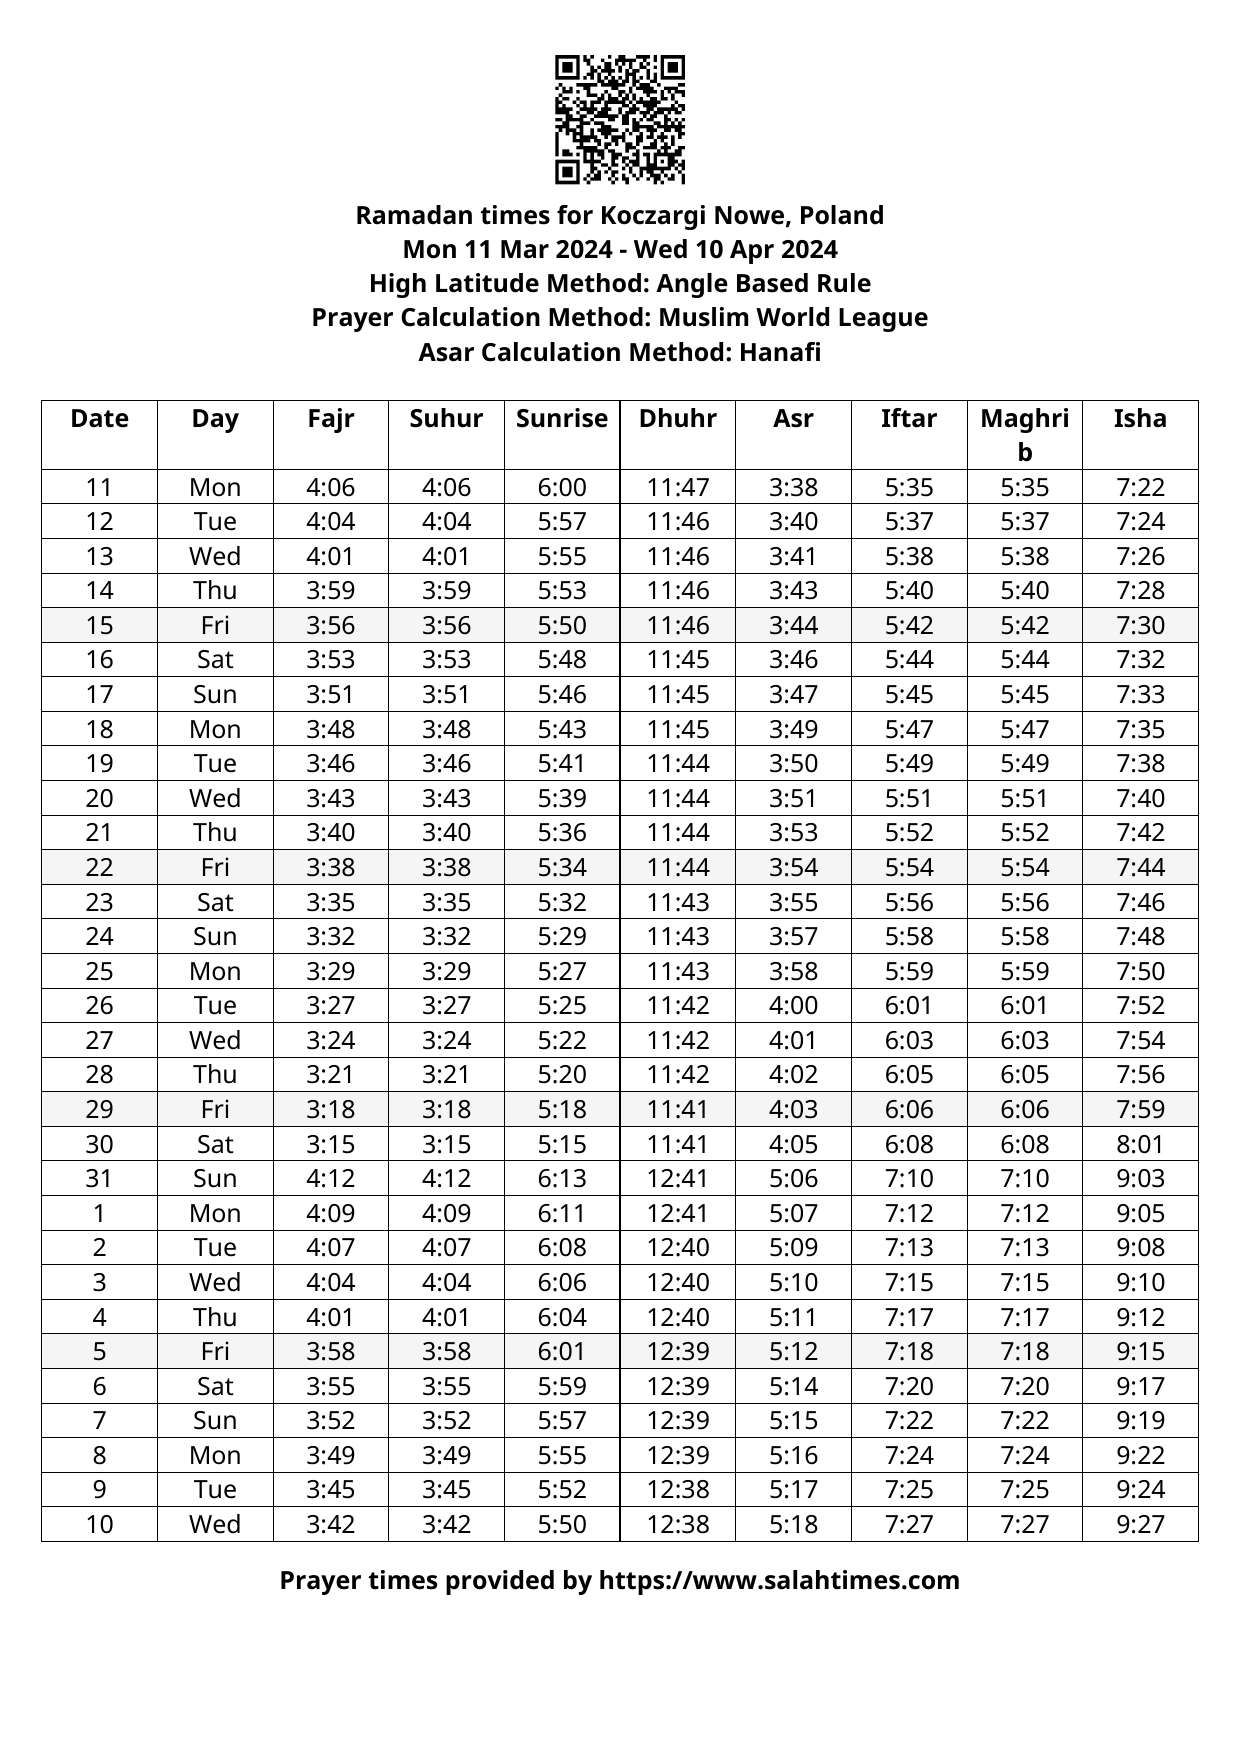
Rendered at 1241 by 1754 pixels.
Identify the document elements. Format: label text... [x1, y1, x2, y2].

table_cell 3:59 [274, 574, 388, 607]
table_cell 6:05 [968, 1058, 1082, 1091]
table_cell 5:35 [852, 470, 967, 503]
table_cell 3:54 [736, 850, 851, 884]
table_cell 11:42 [621, 1058, 735, 1091]
table_cell 15 [42, 608, 157, 642]
table_cell 7:20 [968, 1369, 1082, 1402]
table_cell 3:52 [274, 1404, 388, 1437]
table_cell 4:07 [274, 1231, 388, 1264]
table_cell 5:53 [505, 574, 619, 607]
table_cell 9:19 [1083, 1404, 1198, 1437]
table_cell Wed [158, 539, 273, 572]
table_cell 5 [42, 1334, 157, 1368]
table_cell 3:51 [736, 781, 851, 814]
table_cell Tue [158, 989, 273, 1022]
table_cell 28 [42, 1058, 157, 1091]
table_cell 6:08 [505, 1231, 619, 1264]
table_cell Fri [158, 850, 273, 884]
table_cell 7:25 [852, 1473, 967, 1506]
table_cell 3:38 [274, 850, 388, 884]
table_cell 22 [42, 850, 157, 884]
table_cell 6:08 [852, 1127, 967, 1160]
text Prayer Calculation Method: Muslim World League [42, 300, 1198, 334]
table_cell 3:57 [736, 919, 851, 953]
table_cell 7:33 [1083, 677, 1198, 711]
table_cell 12:39 [621, 1404, 735, 1437]
table_cell 5:43 [505, 712, 619, 745]
table_header Maghrib [968, 401, 1082, 469]
table_header Dhuhr [621, 401, 735, 469]
table_cell 12:39 [621, 1334, 735, 1368]
table_cell Thu [158, 1300, 273, 1333]
table_cell 3:58 [274, 1334, 388, 1368]
text Ramadan times for Koczargi Nowe, Poland [42, 198, 1198, 232]
table_cell 7:42 [1083, 816, 1198, 849]
table_cell 5:49 [968, 746, 1082, 780]
table_cell 12:39 [621, 1369, 735, 1402]
table_cell Sun [158, 1404, 273, 1437]
picture [542, 41, 699, 198]
table_cell 9:17 [1083, 1369, 1198, 1402]
table_cell 3:45 [274, 1473, 388, 1506]
table_cell 4:04 [274, 1265, 388, 1299]
table_header Isha [1083, 401, 1198, 469]
table_cell 11:45 [621, 643, 735, 676]
table_cell 9:03 [1083, 1161, 1198, 1195]
table_cell 11:43 [621, 954, 735, 987]
table_cell 11:46 [621, 539, 735, 572]
table_cell 27 [42, 1023, 157, 1057]
table_cell 3:50 [736, 746, 851, 780]
table_cell 5:29 [505, 919, 619, 953]
table_cell Mon [158, 1196, 273, 1229]
table_cell 3:48 [389, 712, 504, 745]
table_cell 7:48 [1083, 919, 1198, 953]
table_cell 16 [42, 643, 157, 676]
table_cell 3:35 [274, 885, 388, 918]
table_cell 6:01 [968, 989, 1082, 1022]
table_cell 9:05 [1083, 1196, 1198, 1229]
table_cell 5:20 [505, 1058, 619, 1091]
table_cell 3:58 [389, 1334, 504, 1368]
table_cell 7:30 [1083, 608, 1198, 642]
table_cell 17 [42, 677, 157, 711]
table_cell 5:34 [505, 850, 619, 884]
table_cell 4:02 [736, 1058, 851, 1091]
table_cell 4 [42, 1300, 157, 1333]
table_cell 6:05 [852, 1058, 967, 1091]
table_cell Fri [158, 1334, 273, 1368]
table_cell 11:47 [621, 470, 735, 503]
table_cell 5:57 [505, 1404, 619, 1437]
table_cell 9:24 [1083, 1473, 1198, 1506]
table_cell Tue [158, 1231, 273, 1264]
table_cell 24 [42, 919, 157, 953]
table_cell 5:37 [968, 504, 1082, 538]
table_cell 3:51 [274, 677, 388, 711]
table_cell 7:17 [968, 1300, 1082, 1333]
table_cell 3:56 [274, 608, 388, 642]
table_cell 6:03 [852, 1023, 967, 1057]
table_cell 3:51 [389, 677, 504, 711]
table_cell 9:12 [1083, 1300, 1198, 1333]
table_cell 3:15 [389, 1127, 504, 1160]
table_cell 3:29 [389, 954, 504, 987]
table_cell 7:59 [1083, 1092, 1198, 1126]
table_cell 3:49 [736, 712, 851, 745]
table_header Iftar [852, 401, 967, 469]
table_cell 5:42 [852, 608, 967, 642]
table_cell 5:09 [736, 1231, 851, 1264]
text High Latitude Method: Angle Based Rule [42, 266, 1198, 300]
table_cell 4:01 [389, 539, 504, 572]
table_cell Thu [158, 816, 273, 849]
table_cell 5:52 [505, 1473, 619, 1506]
table_cell 5:15 [736, 1404, 851, 1437]
table_cell 5:16 [736, 1438, 851, 1472]
text Mon 11 Mar 2024 - Wed 10 Apr 2024 [42, 232, 1198, 266]
table_cell 3:40 [274, 816, 388, 849]
table_cell 5:56 [968, 885, 1082, 918]
table_cell 5:50 [505, 1507, 619, 1541]
table_cell 5:22 [505, 1023, 619, 1057]
table_cell 12:38 [621, 1473, 735, 1506]
table_cell 7:15 [852, 1265, 967, 1299]
table_cell 7:10 [852, 1161, 967, 1195]
table_cell 7:27 [968, 1507, 1082, 1541]
table_cell 29 [42, 1092, 157, 1126]
table_cell 6 [42, 1369, 157, 1402]
table_cell 7:18 [852, 1334, 967, 1368]
table_cell 7:17 [852, 1300, 967, 1333]
table_cell 5:51 [852, 781, 967, 814]
table_cell 5:47 [852, 712, 967, 745]
table_cell 7:32 [1083, 643, 1198, 676]
table_cell 7:26 [1083, 539, 1198, 572]
table_cell 7:13 [968, 1231, 1082, 1264]
table_cell 4:06 [274, 470, 388, 503]
table_cell 7:38 [1083, 746, 1198, 780]
table_cell 9:10 [1083, 1265, 1198, 1299]
table_cell Tue [158, 504, 273, 538]
table_cell 3:32 [274, 919, 388, 953]
table_cell 3:58 [736, 954, 851, 987]
table_cell 5:35 [968, 470, 1082, 503]
table_cell 10 [42, 1507, 157, 1541]
table_cell 11:42 [621, 1023, 735, 1057]
table_cell 31 [42, 1161, 157, 1195]
table_cell 3:38 [389, 850, 504, 884]
table_cell Mon [158, 1438, 273, 1472]
table_cell 3:49 [274, 1438, 388, 1472]
table_cell Sat [158, 885, 273, 918]
table_cell 5:51 [968, 781, 1082, 814]
table_cell 26 [42, 989, 157, 1022]
table_cell 5:40 [852, 574, 967, 607]
table_cell 9:08 [1083, 1231, 1198, 1264]
table_cell 6:01 [852, 989, 967, 1022]
table_cell 5:55 [505, 539, 619, 572]
table_cell 13 [42, 539, 157, 572]
table_cell 11:41 [621, 1127, 735, 1160]
table_cell 12:41 [621, 1161, 735, 1195]
table_cell 7:24 [1083, 504, 1198, 538]
table_cell 6:01 [505, 1334, 619, 1368]
table_cell 3:59 [389, 574, 504, 607]
table_cell 3:40 [736, 504, 851, 538]
table_cell 11:42 [621, 989, 735, 1022]
table_cell 5:38 [968, 539, 1082, 572]
table_cell 4:07 [389, 1231, 504, 1264]
table_cell Thu [158, 1058, 273, 1091]
table_cell 7:24 [968, 1438, 1082, 1472]
table_cell 5:57 [505, 504, 619, 538]
table_cell 7:20 [852, 1369, 967, 1402]
table_cell 3:21 [389, 1058, 504, 1091]
table_cell 3:38 [736, 470, 851, 503]
table_cell 7:28 [1083, 574, 1198, 607]
table_cell 3:56 [389, 608, 504, 642]
table_cell 3:24 [274, 1023, 388, 1057]
table_cell Wed [158, 781, 273, 814]
table_header Fajr [274, 401, 388, 469]
table_cell 8 [42, 1438, 157, 1472]
table_cell 5:55 [505, 1438, 619, 1472]
table_cell 4:12 [389, 1161, 504, 1195]
table_cell Mon [158, 470, 273, 503]
table_cell 18 [42, 712, 157, 745]
table_cell 19 [42, 746, 157, 780]
table_cell 20 [42, 781, 157, 814]
table_cell 6:03 [968, 1023, 1082, 1057]
table_cell 6:11 [505, 1196, 619, 1229]
table_cell Wed [158, 1507, 273, 1541]
table_cell 3:41 [736, 539, 851, 572]
table_header Day [158, 401, 273, 469]
table_cell 11:44 [621, 816, 735, 849]
table_cell 3:27 [389, 989, 504, 1022]
table_cell 3:53 [389, 643, 504, 676]
table_cell 7:27 [852, 1507, 967, 1541]
table_cell 4:01 [274, 1300, 388, 1333]
table_cell 6:00 [505, 470, 619, 503]
table_cell 5:42 [968, 608, 1082, 642]
table_cell 4:04 [274, 504, 388, 538]
table_cell 3:55 [389, 1369, 504, 1402]
table_cell 5:52 [852, 816, 967, 849]
table_cell 5:52 [968, 816, 1082, 849]
table_cell 4:00 [736, 989, 851, 1022]
table_cell 5:45 [852, 677, 967, 711]
table_cell 7 [42, 1404, 157, 1437]
table_cell 3:46 [736, 643, 851, 676]
table_cell 5:11 [736, 1300, 851, 1333]
table_cell 7:12 [968, 1196, 1082, 1229]
table_cell 3:53 [736, 816, 851, 849]
table_cell 5:27 [505, 954, 619, 987]
table_cell 9:22 [1083, 1438, 1198, 1472]
table_cell 3:55 [736, 885, 851, 918]
table_cell 5:44 [968, 643, 1082, 676]
table_cell 3:21 [274, 1058, 388, 1091]
table_cell Wed [158, 1265, 273, 1299]
text Asar Calculation Method: Hanafi [42, 334, 1198, 368]
table_cell 3:43 [274, 781, 388, 814]
table_cell 11:41 [621, 1092, 735, 1126]
table_cell 3:24 [389, 1023, 504, 1057]
table_cell 3:45 [389, 1473, 504, 1506]
table_cell Mon [158, 954, 273, 987]
table_cell 3:29 [274, 954, 388, 987]
table_cell 3:32 [389, 919, 504, 953]
table_cell 3:43 [736, 574, 851, 607]
table_cell 6:06 [505, 1265, 619, 1299]
table_cell 7:54 [1083, 1023, 1198, 1057]
table_cell Sun [158, 1161, 273, 1195]
table_header Date [42, 401, 157, 469]
table_cell 5:17 [736, 1473, 851, 1506]
table_cell 5:47 [968, 712, 1082, 745]
table_cell 9:15 [1083, 1334, 1198, 1368]
table_cell 7:10 [968, 1161, 1082, 1195]
table_cell 5:39 [505, 781, 619, 814]
table_cell 30 [42, 1127, 157, 1160]
table_header Suhur [389, 401, 504, 469]
table_cell 3:53 [274, 643, 388, 676]
table_cell 3:49 [389, 1438, 504, 1472]
table_cell 3:42 [389, 1507, 504, 1541]
table_cell 4:04 [389, 1265, 504, 1299]
table_cell Mon [158, 712, 273, 745]
table_cell Fri [158, 1092, 273, 1126]
table_cell 5:59 [852, 954, 967, 987]
table_header Asr [736, 401, 851, 469]
table_cell 5:36 [505, 816, 619, 849]
table_cell 4:01 [736, 1023, 851, 1057]
table_cell 5:38 [852, 539, 967, 572]
table_cell 5:25 [505, 989, 619, 1022]
table_cell 11:46 [621, 608, 735, 642]
table_cell 11:46 [621, 504, 735, 538]
table_cell 3:47 [736, 677, 851, 711]
table_cell 5:54 [852, 850, 967, 884]
table_cell 3:46 [274, 746, 388, 780]
table_cell 3:40 [389, 816, 504, 849]
table_cell 7:13 [852, 1231, 967, 1264]
table_cell 11:44 [621, 781, 735, 814]
text Prayer times provided by https://www.salahtimes.com [42, 1563, 1198, 1597]
table_cell 5:54 [968, 850, 1082, 884]
table_cell 3:43 [389, 781, 504, 814]
table_cell Tue [158, 746, 273, 780]
table_cell 5:18 [505, 1092, 619, 1126]
table_cell 6:08 [968, 1127, 1082, 1160]
table_cell 3:15 [274, 1127, 388, 1160]
table_cell 3 [42, 1265, 157, 1299]
table_cell 7:50 [1083, 954, 1198, 987]
table_cell 7:18 [968, 1334, 1082, 1368]
table_cell 6:13 [505, 1161, 619, 1195]
table_cell 3:18 [389, 1092, 504, 1126]
table_cell 12:38 [621, 1507, 735, 1541]
table_cell 7:22 [1083, 470, 1198, 503]
table_cell 4:04 [389, 504, 504, 538]
table_header Sunrise [505, 401, 619, 469]
table_cell 12:41 [621, 1196, 735, 1229]
table_cell 5:37 [852, 504, 967, 538]
table_cell 5:44 [852, 643, 967, 676]
table_cell 4:06 [389, 470, 504, 503]
table_cell 6:04 [505, 1300, 619, 1333]
table_cell 5:40 [968, 574, 1082, 607]
table_cell 21 [42, 816, 157, 849]
table_cell Sat [158, 1127, 273, 1160]
table_cell 4:05 [736, 1127, 851, 1160]
table_cell 5:59 [505, 1369, 619, 1402]
table_cell 5:14 [736, 1369, 851, 1402]
table_cell Thu [158, 574, 273, 607]
table_cell 2 [42, 1231, 157, 1264]
table_cell 7:15 [968, 1265, 1082, 1299]
table_cell 14 [42, 574, 157, 607]
table_cell 7:52 [1083, 989, 1198, 1022]
table_cell Sat [158, 643, 273, 676]
table_cell 12:39 [621, 1438, 735, 1472]
table_cell 7:25 [968, 1473, 1082, 1506]
table_cell 7:22 [968, 1404, 1082, 1437]
table_cell 7:44 [1083, 850, 1198, 884]
table_cell 4:01 [389, 1300, 504, 1333]
table_cell 7:35 [1083, 712, 1198, 745]
table_cell 3:27 [274, 989, 388, 1022]
table_cell 12:40 [621, 1231, 735, 1264]
table_cell 12:40 [621, 1300, 735, 1333]
table_cell 3:18 [274, 1092, 388, 1126]
table_cell 5:45 [968, 677, 1082, 711]
table_cell 9:27 [1083, 1507, 1198, 1541]
table_cell 4:09 [274, 1196, 388, 1229]
table_cell 5:58 [852, 919, 967, 953]
table_cell 3:35 [389, 885, 504, 918]
table_cell Wed [158, 1023, 273, 1057]
table_cell Sun [158, 919, 273, 953]
table_cell 7:12 [852, 1196, 967, 1229]
table_cell 4:12 [274, 1161, 388, 1195]
table_cell 11:43 [621, 885, 735, 918]
table_cell 4:03 [736, 1092, 851, 1126]
table_cell 11:43 [621, 919, 735, 953]
table_cell Tue [158, 1473, 273, 1506]
table_cell 11 [42, 470, 157, 503]
table_cell 11:44 [621, 746, 735, 780]
table_cell 11:44 [621, 850, 735, 884]
table_cell 4:01 [274, 539, 388, 572]
table_cell 5:56 [852, 885, 967, 918]
table_cell 7:24 [852, 1438, 967, 1472]
table_cell 5:59 [968, 954, 1082, 987]
table_cell 3:55 [274, 1369, 388, 1402]
table_cell 8:01 [1083, 1127, 1198, 1160]
table_cell 3:44 [736, 608, 851, 642]
table_cell 11:45 [621, 712, 735, 745]
table_cell 5:07 [736, 1196, 851, 1229]
table_cell 5:41 [505, 746, 619, 780]
table_cell 6:06 [968, 1092, 1082, 1126]
table_cell 3:46 [389, 746, 504, 780]
table_cell 5:32 [505, 885, 619, 918]
table_cell Sun [158, 677, 273, 711]
table_cell 5:50 [505, 608, 619, 642]
table_cell 11:45 [621, 677, 735, 711]
table_cell 5:58 [968, 919, 1082, 953]
table_cell 7:22 [852, 1404, 967, 1437]
table_cell 5:12 [736, 1334, 851, 1368]
table_cell 5:10 [736, 1265, 851, 1299]
table_cell 6:06 [852, 1092, 967, 1126]
table_cell 7:56 [1083, 1058, 1198, 1091]
table_cell 5:18 [736, 1507, 851, 1541]
table_cell 3:48 [274, 712, 388, 745]
table_cell 12:40 [621, 1265, 735, 1299]
table_cell 12 [42, 504, 157, 538]
table_cell 11:46 [621, 574, 735, 607]
table_cell 5:15 [505, 1127, 619, 1160]
table_cell 3:42 [274, 1507, 388, 1541]
table_cell 7:40 [1083, 781, 1198, 814]
table_cell 1 [42, 1196, 157, 1229]
table_cell 4:09 [389, 1196, 504, 1229]
table_cell 25 [42, 954, 157, 987]
table_cell 9 [42, 1473, 157, 1506]
table_cell Fri [158, 608, 273, 642]
table_cell 7:46 [1083, 885, 1198, 918]
table_cell 3:52 [389, 1404, 504, 1437]
table_cell 5:49 [852, 746, 967, 780]
table_cell 5:48 [505, 643, 619, 676]
table_cell 5:06 [736, 1161, 851, 1195]
table_cell 23 [42, 885, 157, 918]
table_cell Sat [158, 1369, 273, 1402]
table_cell 5:46 [505, 677, 619, 711]
